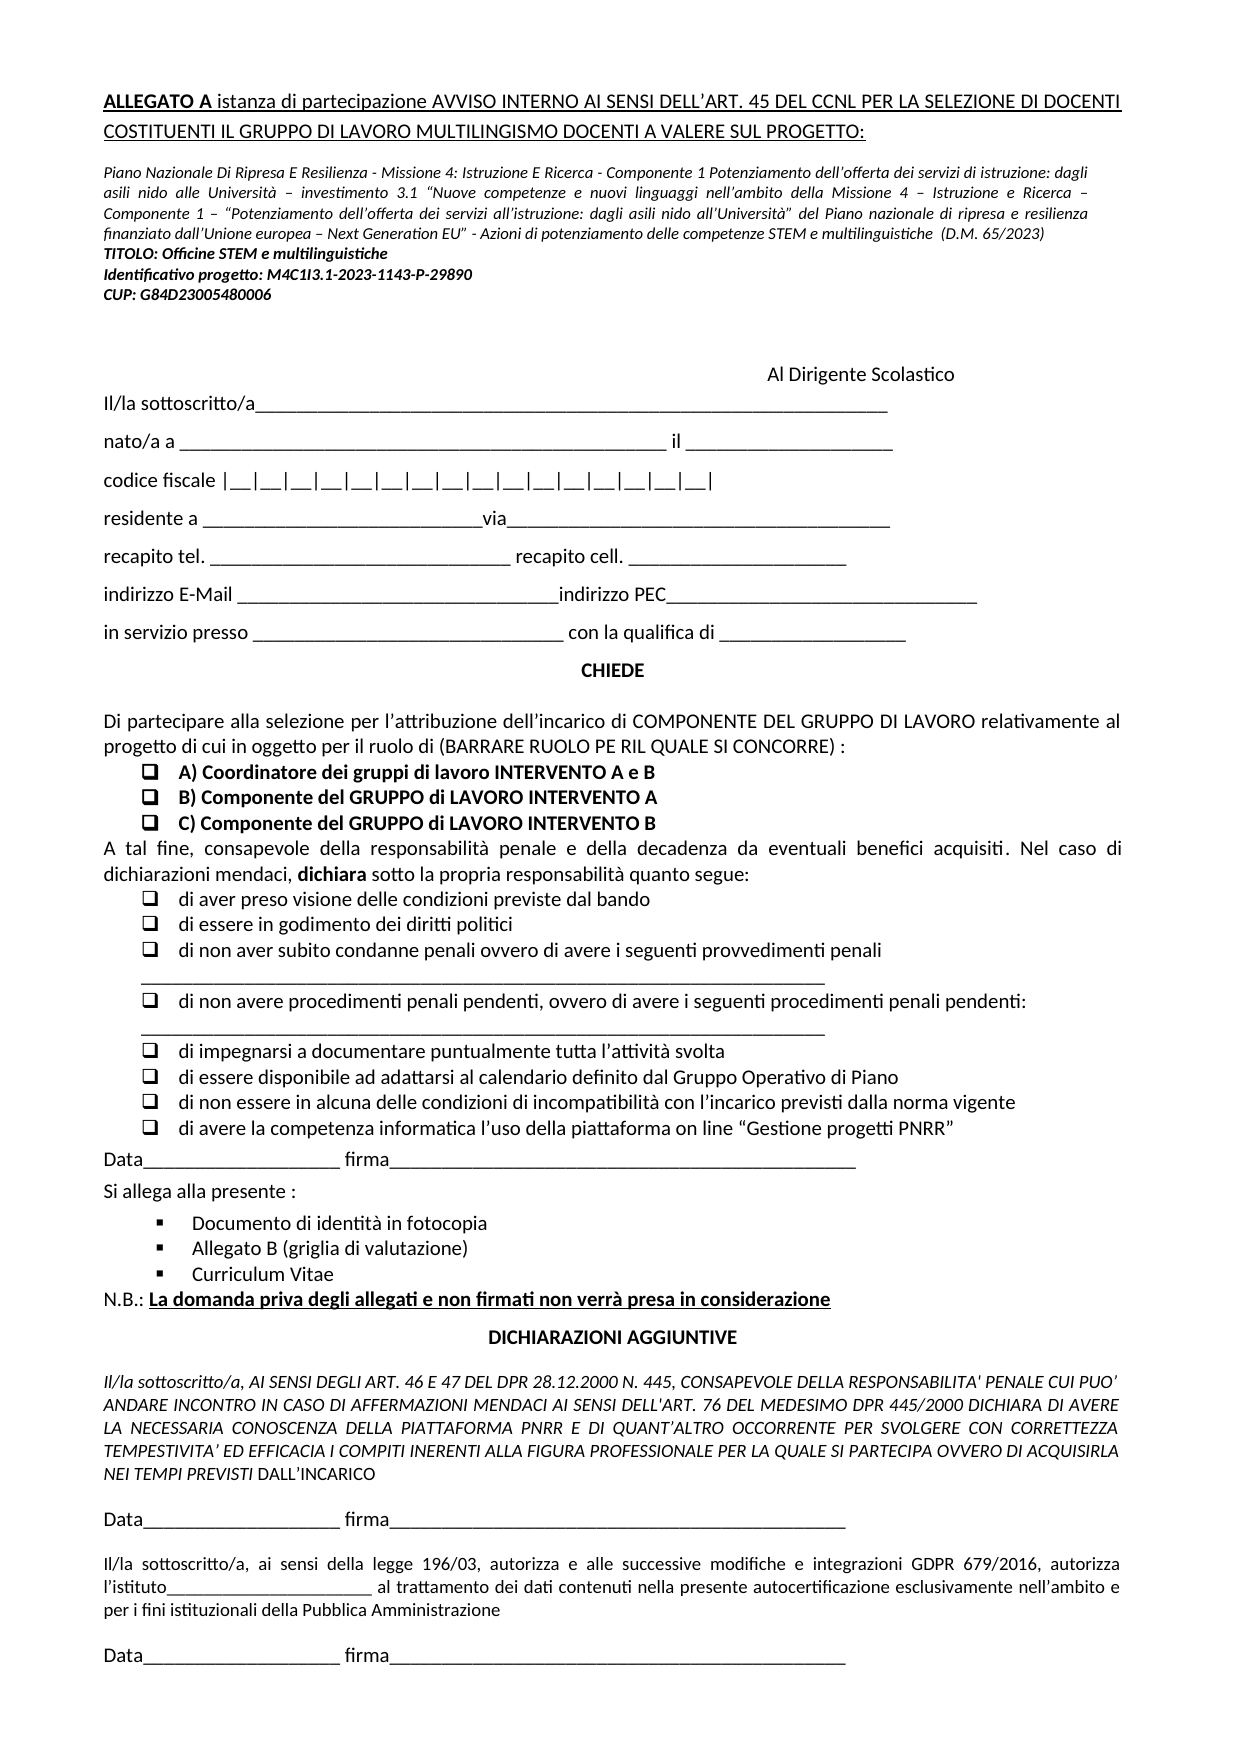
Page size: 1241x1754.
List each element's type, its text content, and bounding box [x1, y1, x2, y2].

text in servizio presso ______________________________ con la qualifica di __________________ [103, 619, 1122, 645]
text CHIEDE [103, 657, 1122, 683]
list di non aver subito condanne penali ovvero di avere i seguenti provvedimenti penali [141, 937, 1122, 962]
list di non avere procedimenti penali pendenti, ovvero di avere i seguenti procedimenti penali pendenti: [141, 988, 1122, 1013]
text CUP: G84D23005480006 [103, 284, 1092, 304]
list di avere la competenza informatica l’uso della piattaforma on line “Gestione progetti PNRR” [141, 1115, 1122, 1140]
list C) Componente del GRUPPO di LAVORO INTERVENTO B [141, 810, 1122, 835]
list di non essere in alcuna delle condizioni di incompatibilità con l’incarico previsti dalla norma vigente [141, 1089, 1122, 1115]
list di essere in godimento dei diritti politici [141, 912, 1122, 937]
text Data___________________ firma____________________________________________ [103, 1642, 1122, 1667]
text residente a ___________________________via_____________________________________ [103, 505, 1122, 530]
list di aver preso visione delle condizioni previste dal bando [141, 886, 1122, 912]
text Data___________________ firma____________________________________________ [103, 1506, 1122, 1531]
text codice fiscale |__|__|__|__|__|__|__|__|__|__|__|__|__|__|__|__| [103, 467, 1122, 492]
text Il/la sottoscritto/a, ai sensi della legge 196/03, autorizza e alle successive modifiche e integrazioni GDPR 679/2016, autorizza l’istituto______________________ al trattamento dei dati contenuti nella presente autocertificazione esclusivamente nell’ambito e per i fini istituzionali della Pubblica Amministrazione [103, 1552, 1122, 1621]
list Documento di identità in fotocopia [155, 1210, 1122, 1235]
text Identificativo progetto: M4C1I3.1-2023-1143-P-29890 [103, 264, 1092, 284]
list B) Componente del GRUPPO di LAVORO INTERVENTO A [141, 784, 1122, 810]
text indirizzo E-Mail _______________________________indirizzo PEC______________________________ [103, 581, 1122, 607]
text TITOLO: Officine STEM e multilinguistiche [103, 243, 1092, 264]
text ALLEGATO A istanza di partecipazione AVVISO INTERNO AI SENSI DELL’ART. 45 DEL CCNL PER LA SELEZIONE DI DOCENTI COSTITUENTI IL GRUPPO DI LAVORO MULTILINGISMO DOCENTI A VALERE SUL PROGETTO: [103, 89, 1122, 110]
text N.B.: La domanda priva degli allegati e non firmati non verrà presa in considerazione [103, 1286, 1122, 1312]
text Di partecipare alla selezione per l’attribuzione dell’incarico di COMPONENTE DEL GRUPPO DI LAVORO relativamente al progetto di cui in oggetto per il ruolo di (BARRARE RUOLO PE RIL QUALE SI CONCORRE) : [103, 708, 1122, 759]
text DICHIARAZIONI AGGIUNTIVE [103, 1324, 1122, 1350]
list Allegato B (griglia di valutazione) [155, 1235, 1122, 1261]
text nato/a a _______________________________________________ il ____________________ [103, 429, 1122, 454]
text ALLEGATO A istanza di partecipazione AVVISO INTERNO AI SENSI DELL’ART. 45 DEL CCNL PER LA SELEZIONE DI DOCENTI COSTITUENTI IL GRUPPO DI LAVORO MULTILINGISMO DOCENTI A VALERE SUL PROGETTO: [103, 112, 1122, 143]
list A) Coordinatore dei gruppi di lavoro INTERVENTO A e B [141, 759, 1122, 784]
list Curriculum Vitae [155, 1261, 1122, 1286]
text __________________________________________________________________ [103, 1013, 1122, 1039]
text Al Dirigente Scolastico [693, 361, 1122, 387]
list di impegnarsi a documentare puntualmente tutta l’attività svolta [141, 1039, 1122, 1064]
text Piano Nazionale Di Ripresa E Resilienza - Missione 4: Istruzione E Ricerca - Componente 1 Potenziamento dell’offerta dei servizi di istruzione: dagli asili nido alle Università – investimento 3.1 “Nuove competenze e nuovi linguaggi nell’ambito della Missione 4 – Istruzione e Ricerca – Componente 1 – “Potenziamento dell’offerta dei servizi all’istruzione: dagli asili nido all’Università” del Piano nazionale di ripresa e resilienza finanziato dall’Unione europea – Next Generation EU” - Azioni di potenziamento delle competenze STEM e multilinguistiche (D.M. 65/2023) [103, 162, 1092, 243]
text Data___________________ firma_____________________________________________ [103, 1147, 1122, 1172]
text Il/la sottoscritto/a, AI SENSI DEGLI ART. 46 E 47 DEL DPR 28.12.2000 N. 445, CONSAPEVOLE DELLA RESPONSABILITA' PENALE CUI PUO’ ANDARE INCONTRO IN CASO DI AFFERMAZIONI MENDACI AI SENSI DELL'ART. 76 DEL MEDESIMO DPR 445/2000 DICHIARA DI AVERE LA NECESSARIA CONOSCENZA DELLA PIATTAFORMA PNRR E DI QUANT’ALTRO OCCORRENTE PER SVOLGERE CON CORRETTEZZA TEMPESTIVITA’ ED EFFICACIA I COMPITI INERENTI ALLA FIGURA PROFESSIONALE PER LA QUALE SI PARTECIPA OVVERO DI ACQUISIRLA NEI TEMPI PREVISTI DALL’INCARICO [103, 1371, 1122, 1485]
list di essere disponibile ad adattarsi al calendario definito dal Gruppo Operativo di Piano [141, 1064, 1122, 1089]
text Il/la sottoscritto/a_____________________________________________________________ [103, 391, 1122, 416]
text A tal fine, consapevole della responsabilità penale e della decadenza da eventuali benefici acquisiti. Nel caso di dichiarazioni mendaci, dichiara sotto la propria responsabilità quanto segue: [103, 835, 1122, 886]
text recapito tel. _____________________________ recapito cell. _____________________ [103, 543, 1122, 568]
text Si allega alla presente : [103, 1178, 1122, 1204]
text __________________________________________________________________ [103, 962, 1122, 988]
